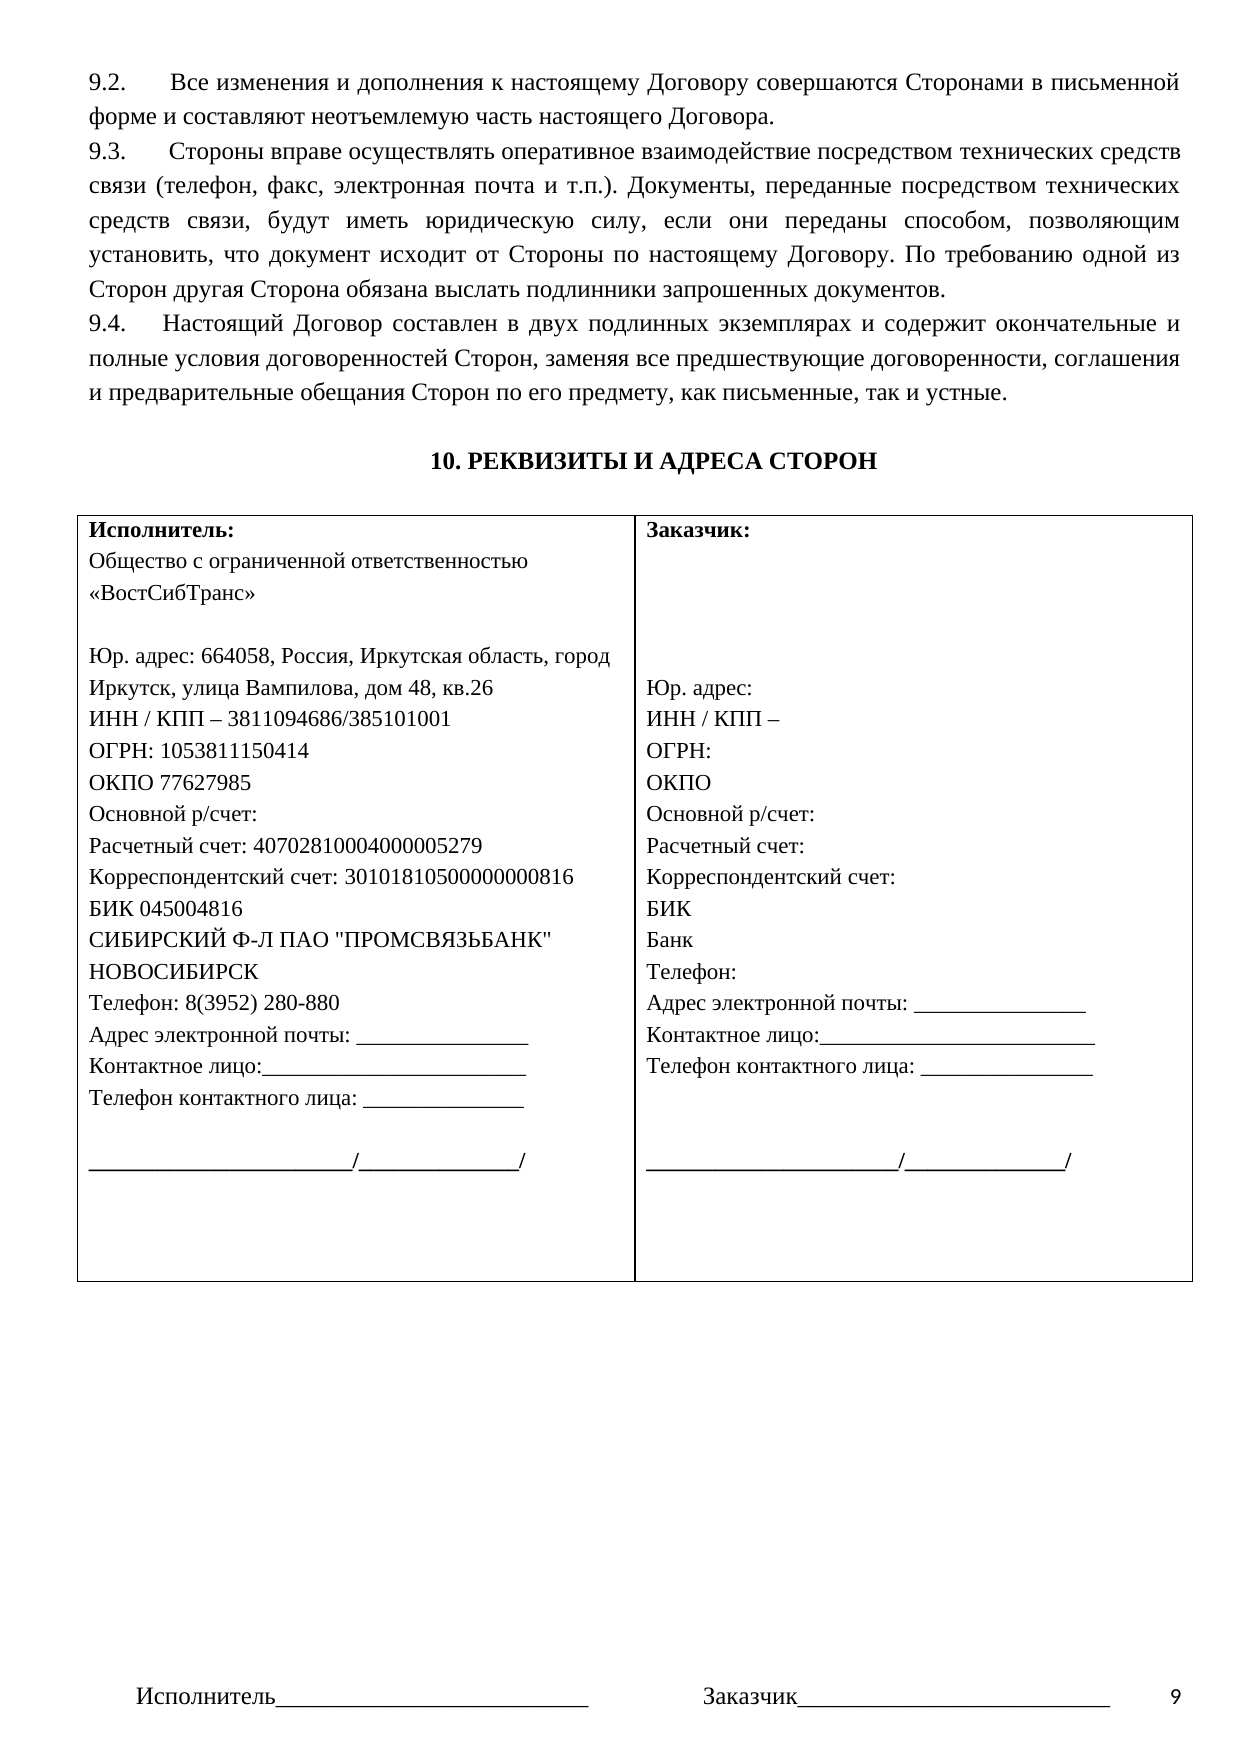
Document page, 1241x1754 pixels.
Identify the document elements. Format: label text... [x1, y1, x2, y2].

table_header Заказчик: Юр. адрес: ИНН / КПП – ОГРН: ОКПО Основной р/счет: Расчетный счет: Корреспондентский счет: БИК Банк Телефон: Адрес электронной почты: _______________ Контактное лицо:________________________ Телефон контактного лица: _______________ ______________________/______________/ [636, 516, 1192, 1281]
list Стороны вправе осуществлять оперативное взаимодействие посредством технических средств связи (телефон, факс, электронная почта и т.п.). Документы, переданные посредством технических средств связи, будут иметь юридическую силу, если они переданы способом, позволяющим установить, что документ исходит от Стороны по настоящему Договору. По требованию одной из Сторон другая Сторона обязана выслать подлинники запрошенных документов. [89, 136, 1181, 302]
list Настоящий Договор составлен в двух подлинных экземплярах и содержит окончательные и полные условия договоренностей Сторон, заменяя все предшествующие договоренности, соглашения и предварительные обещания Сторон по его предмету, как письменные, так и устные. [89, 308, 1181, 406]
list Все изменения и дополнения к настоящему Договору совершаются Сторонами в письменной форме и составляют неотъемлемую часть настоящего Договора. [89, 67, 1181, 130]
list Реквизиты и адреса сторон [126, 446, 1181, 475]
table_header Исполнитель: Общество с ограниченной ответственностью «ВостСибТранс» Юр. адрес: 664058, Россия, Иркутская область, город Иркутск, улица Вампилова, дом 48, кв.26 ИНН / КПП – 3811094686/385101001 ОГРН: 1053811150414 ОКПО 77627985 Основной р/счет: Расчетный счет: 40702810004000005279 Корреспондентский счет: 30101810500000000816 БИК 045004816 СИБИРСКИЙ Ф-Л ПАО "ПРОМСВЯЗЬБАНК" НОВОСИБИРСК Телефон: 8(3952) 280-880 Адрес электронной почты: _______________ Контактное лицо:_______________________ Телефон контактного лица: ______________ _______________________/______________/ [78, 516, 634, 1281]
